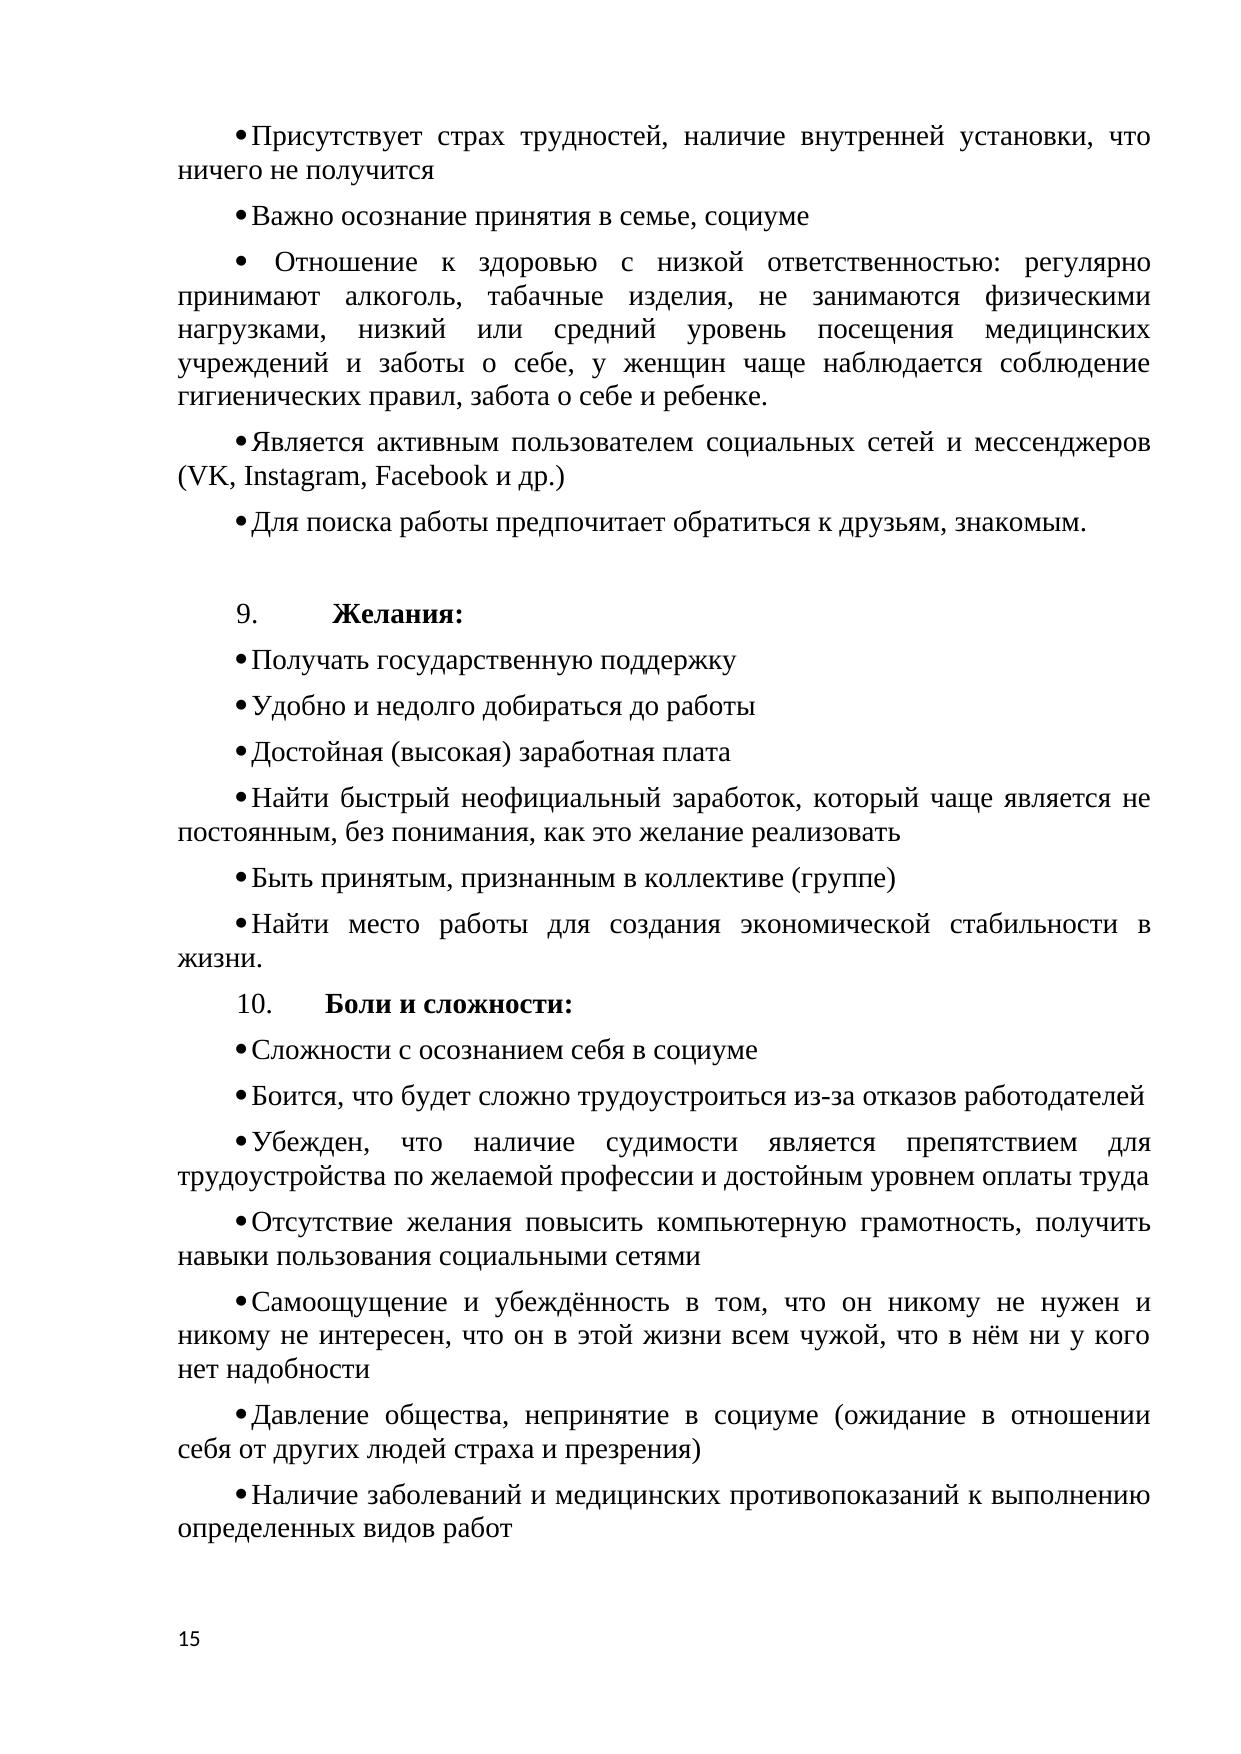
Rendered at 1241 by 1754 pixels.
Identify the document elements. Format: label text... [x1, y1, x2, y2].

list Самоощущение и убеждённость в том, что он никому не нужен и никому не интересен, что он в этой жизни всем чужой, что в нём ни у кого нет надобности [177, 1284, 1152, 1384]
list Для поиска работы предпочитает обратиться к друзьям, знакомым. [177, 504, 1152, 538]
list Является активным пользователем социальных сетей и мессенджеров (VK, Instagram, Facebook и др.) [177, 424, 1152, 491]
list Быть принятым, признанным в коллективе (группе) [177, 860, 1152, 894]
list Найти место работы для создания экономической стабильности в жизни. [177, 906, 1152, 974]
list Получать государственную поддержку [177, 642, 1152, 676]
list Убежден, что наличие судимости является препятствием для трудоустройства по желаемой профессии и достойным уровнем оплаты труда [177, 1124, 1152, 1192]
list Достойная (высокая) заработная плата [177, 734, 1152, 768]
list Отсутствие желания повысить компьютерную грамотность, получить навыки пользования социальными сетями [177, 1204, 1152, 1271]
list Удобно и недолго добираться до работы [177, 688, 1152, 722]
list Желания: [177, 596, 1152, 630]
list Найти быстрый неофициальный заработок, который чаще является не постоянным, без понимания, как это желание реализовать [177, 781, 1152, 848]
list Отношение к здоровью с низкой ответственностью: регулярно принимают алкоголь, табачные изделия, не занимаются физическими нагрузками, низкий или средний уровень посещения медицинских учреждений и заботы о себе, у женщин чаще наблюдается соблюдение гигиенических правил, забота о себе и ребенке. [177, 244, 1152, 412]
list Присутствует страх трудностей, наличие внутренней установки, что ничего не получится [177, 118, 1152, 185]
list Боли и сложности: [177, 986, 1152, 1020]
list Давление общества, непринятие в социуме (ожидание в отношении себя от других людей страха и презрения) [177, 1397, 1152, 1464]
list Наличие заболеваний и медицинских противопоказаний к выполнению определенных видов работ [177, 1477, 1152, 1544]
list Боится, что будет сложно трудоустроиться из-за отказов работодателей [177, 1078, 1152, 1112]
list Важно осознание принятия в семье, социуме [177, 198, 1152, 231]
list Сложности с осознанием себя в социуме [177, 1032, 1152, 1066]
